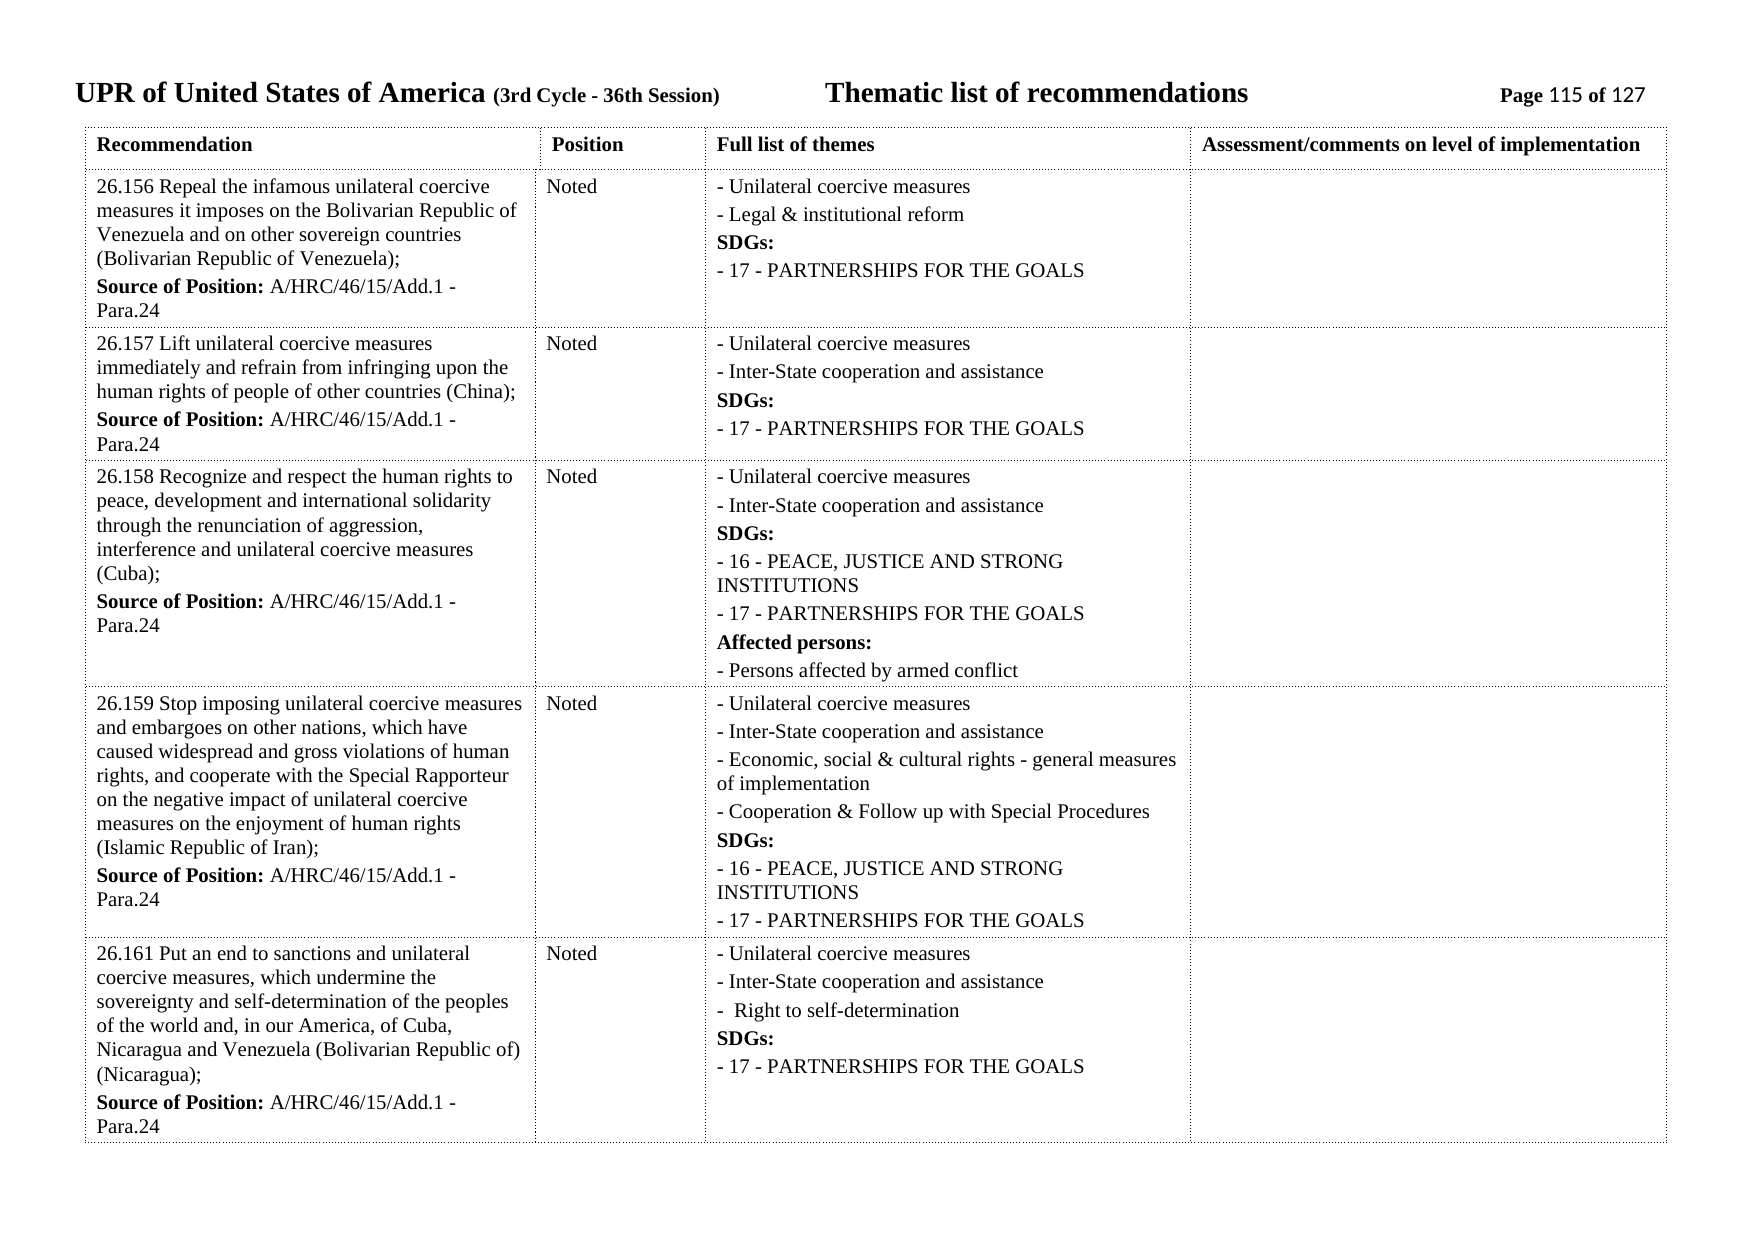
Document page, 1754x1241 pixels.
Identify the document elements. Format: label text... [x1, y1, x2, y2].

table_cell [1191, 936, 1667, 1142]
table_cell 26.156 Repeal the infamous unilateral coercive measures it imposes on the Bolivarian Republic of Venezuela and on other sovereign countries (Bolivarian Republic of Venezuela); Source of Position: A/HRC/46/15/Add.1 - Para.24 [85, 169, 535, 326]
table_cell - Unilateral coercive measures - Inter-State cooperation and assistance - Economic, social & cultural rights - general measures of implementation - Cooperation & Follow up with Special Procedures SDGs: - 16 - PEACE, JUSTICE AND STRONG INSTITUTIONS - 17 - PARTNERSHIPS FOR THE GOALS [705, 686, 1191, 936]
table_cell [1191, 686, 1667, 936]
table_cell 26.157 Lift unilateral coercive measures immediately and refrain from infringing upon the human rights of people of other countries (China); Source of Position: A/HRC/46/15/Add.1 - Para.24 [85, 326, 535, 460]
table_cell 26.158 Recognize and respect the human rights to peace, development and international solidarity through the renunciation of aggression, interference and unilateral coercive measures (Cuba); Source of Position: A/HRC/46/15/Add.1 - Para.24 [85, 460, 535, 686]
table_header Assessment/comments on level of implementation [1191, 127, 1667, 169]
table_cell - Unilateral coercive measures - Inter-State cooperation and assistance SDGs: - 17 - PARTNERSHIPS FOR THE GOALS [705, 326, 1191, 460]
table_cell Noted [535, 936, 705, 1142]
table_header Recommendation [85, 127, 540, 169]
table_cell [1191, 460, 1667, 686]
table_cell - Unilateral coercive measures - Inter-State cooperation and assistance SDGs: - 16 - PEACE, JUSTICE AND STRONG INSTITUTIONS - 17 - PARTNERSHIPS FOR THE GOALS Affected persons: - Persons affected by armed conflict [705, 460, 1191, 686]
table_cell Noted [535, 460, 705, 686]
table_header Position [540, 127, 705, 169]
table_cell Noted [535, 686, 705, 936]
table_cell - Unilateral coercive measures - Inter-State cooperation and assistance - Right to self-determination SDGs: - 17 - PARTNERSHIPS FOR THE GOALS [705, 936, 1191, 1142]
table_cell [1191, 169, 1667, 326]
table_header Full list of themes [705, 127, 1191, 169]
table_cell Noted [535, 169, 705, 326]
table_cell - Unilateral coercive measures - Legal & institutional reform SDGs: - 17 - PARTNERSHIPS FOR THE GOALS [705, 169, 1191, 326]
table_cell Noted [535, 326, 705, 460]
table_cell [1191, 326, 1667, 460]
table_cell 26.159 Stop imposing unilateral coercive measures and embargoes on other nations, which have caused widespread and gross violations of human rights, and cooperate with the Special Rapporteur on the negative impact of unilateral coercive measures on the enjoyment of human rights (Islamic Republic of Iran); Source of Position: A/HRC/46/15/Add.1 - Para.24 [85, 686, 535, 936]
table_cell 26.161 Put an end to sanctions and unilateral coercive measures, which undermine the sovereignty and self-determination of the peoples of the world and, in our America, of Cuba, Nicaragua and Venezuela (Bolivarian Republic of) (Nicaragua); Source of Position: A/HRC/46/15/Add.1 - Para.24 [85, 936, 535, 1142]
